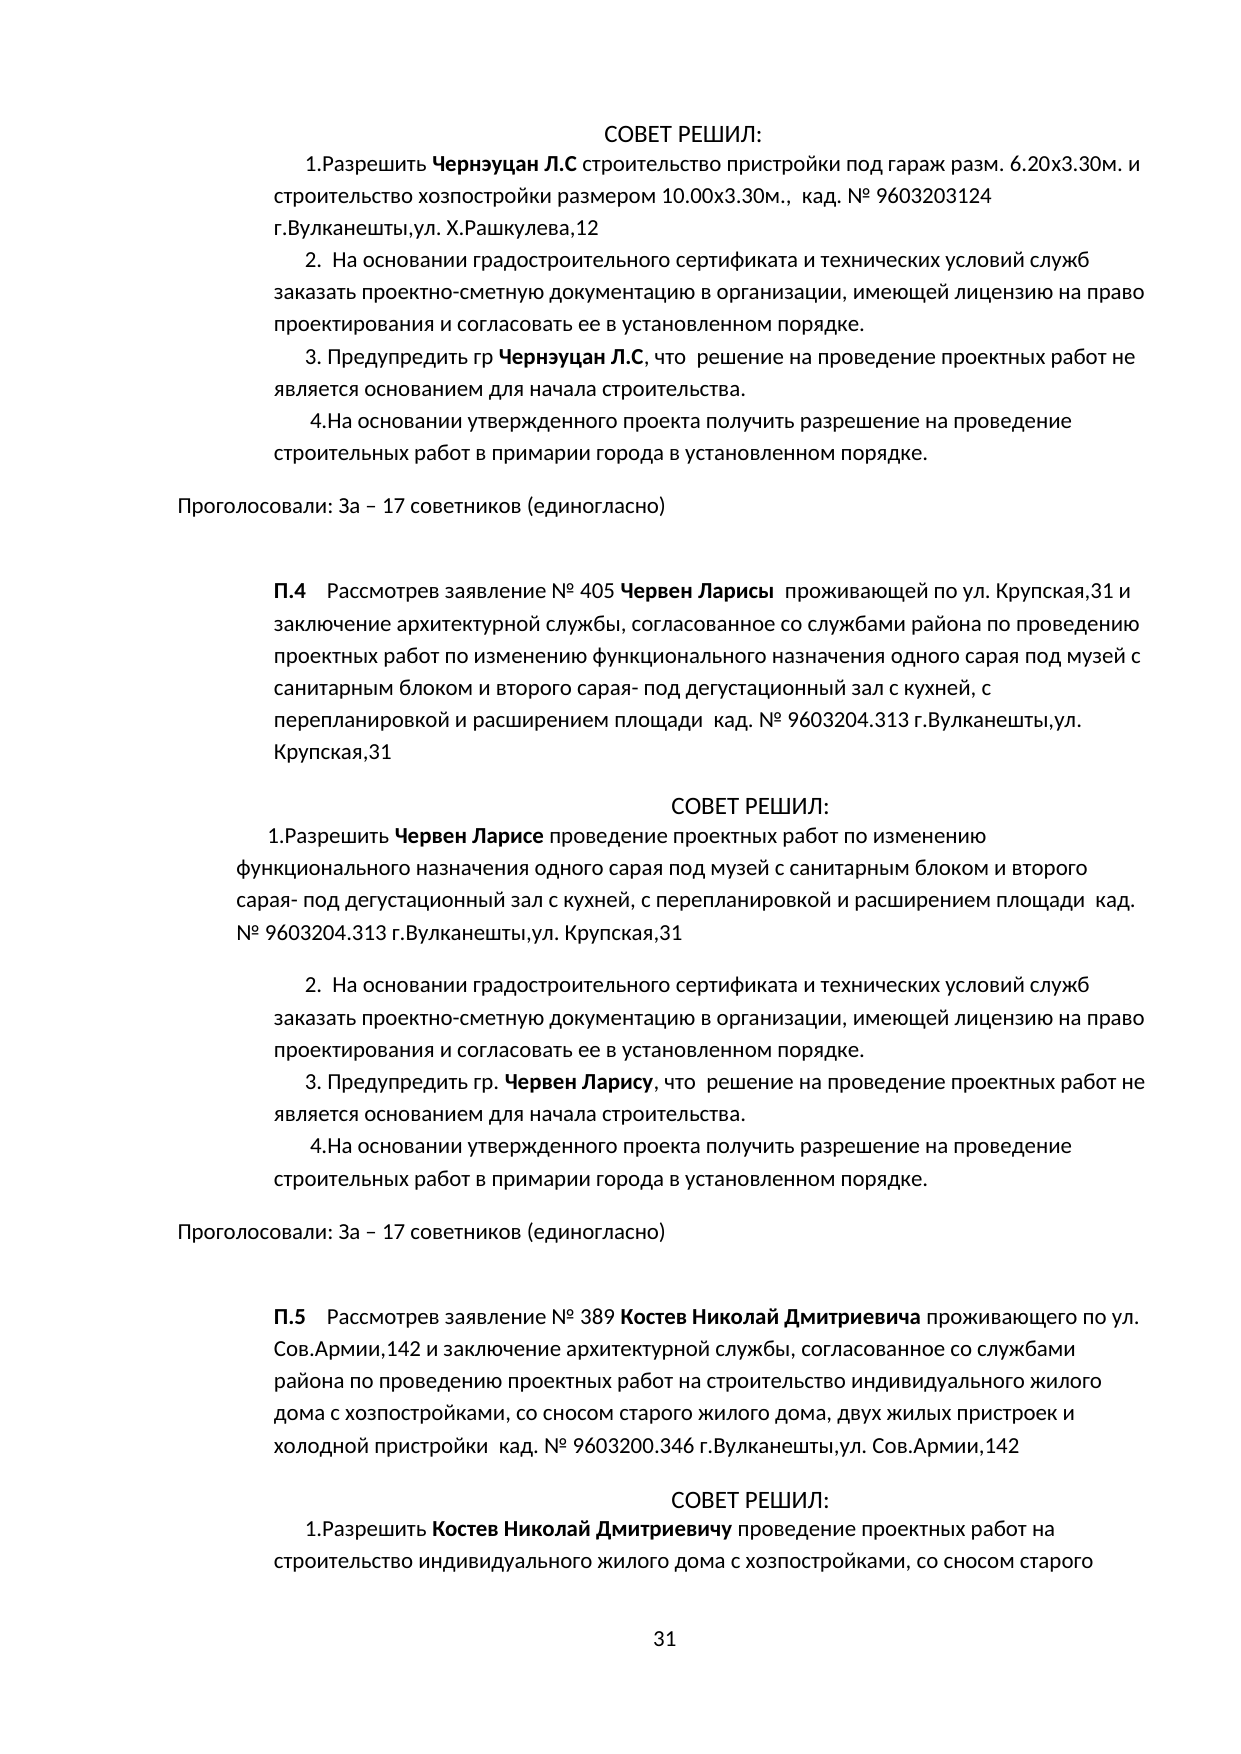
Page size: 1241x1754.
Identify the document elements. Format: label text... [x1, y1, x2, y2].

list 3. Предупредить гр Чернэуцан Л.С, что решение на проведение проектных работ не является основанием для начала строительства. [274, 342, 1152, 402]
list 4.На основании утвержденного проекта получить разрешение на проведение строительных работ в примарии города в установленном порядке. [274, 406, 1152, 466]
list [274, 1514, 1152, 1574]
text СОВЕТ РЕШИЛ: [215, 791, 1152, 821]
list П.4 Рассмотрев заявление № 405 Червен Ларисы проживающей по ул. Крупская,31 и заключение архитектурной службы, согласованное со службами района по проведению проектных работ по изменению функционального назначения одного сарая под музей с санитарным блоком и второго сарая- под дегустационный зал с кухней, с перепланировкой и расширением площади кад. № 9603204.313 г.Вулканешты,ул. Крупская,31 [274, 577, 1152, 766]
text СОВЕТ РЕШИЛ: [215, 118, 1152, 149]
list 3. Предупредить гр. Червен Ларису, что решение на проведение проектных работ не является основанием для начала строительства. [274, 1067, 1152, 1127]
text 1.Разрешить Червен Ларисе проведение проектных работ по изменению функционального назначения одного сарая под музей с санитарным блоком и второго сарая- под дегустационный зал с кухней, с перепланировкой и расширением площади кад. № 9603204.313 г.Вулканешты,ул. Крупская,31 [236, 821, 1152, 946]
text СОВЕТ РЕШИЛ: [215, 1484, 1152, 1514]
list 4.На основании утвержденного проекта получить разрешение на проведение строительных работ в примарии города в установленном порядке. [274, 1132, 1152, 1192]
text Проголосовали: За – 17 советников (единогласно) [177, 491, 1152, 519]
list 2. На основании градостроительного сертификата и технических условий служб заказать проектно-сметную документацию в организации, имеющей лицензию на право проектирования и согласовать ее в установленном порядке. [274, 971, 1152, 1063]
text Проголосовали: За – 17 советников (единогласно) [177, 1217, 1152, 1245]
list П.5 Рассмотрев заявление № 389 Костев Николай Дмитриевича проживающего по ул. Сов.Армии,142 и заключение архитектурной службы, согласованное со службами района по проведению проектных работ на строительство индивидуального жилого дома с хозпостройками, со сносом старого жилого дома, двух жилых пристроек и холодной пристройки кад. № 9603200.346 г.Вулканешты,ул. Сов.Армии,142 [274, 1302, 1152, 1459]
list 1.Разрешить Чернэуцан Л.С строительство пристройки под гараж разм. 6.20x3.30м. и строительство хозпостройки размером 10.00x3.30м., кад. № 9603203124 г.Вулканешты,ул. Х.Рашкулева,12 [274, 149, 1152, 241]
list 2. На основании градостроительного сертификата и технических условий служб заказать проектно-сметную документацию в организации, имеющей лицензию на право проектирования и согласовать ее в установленном порядке. [274, 245, 1152, 338]
